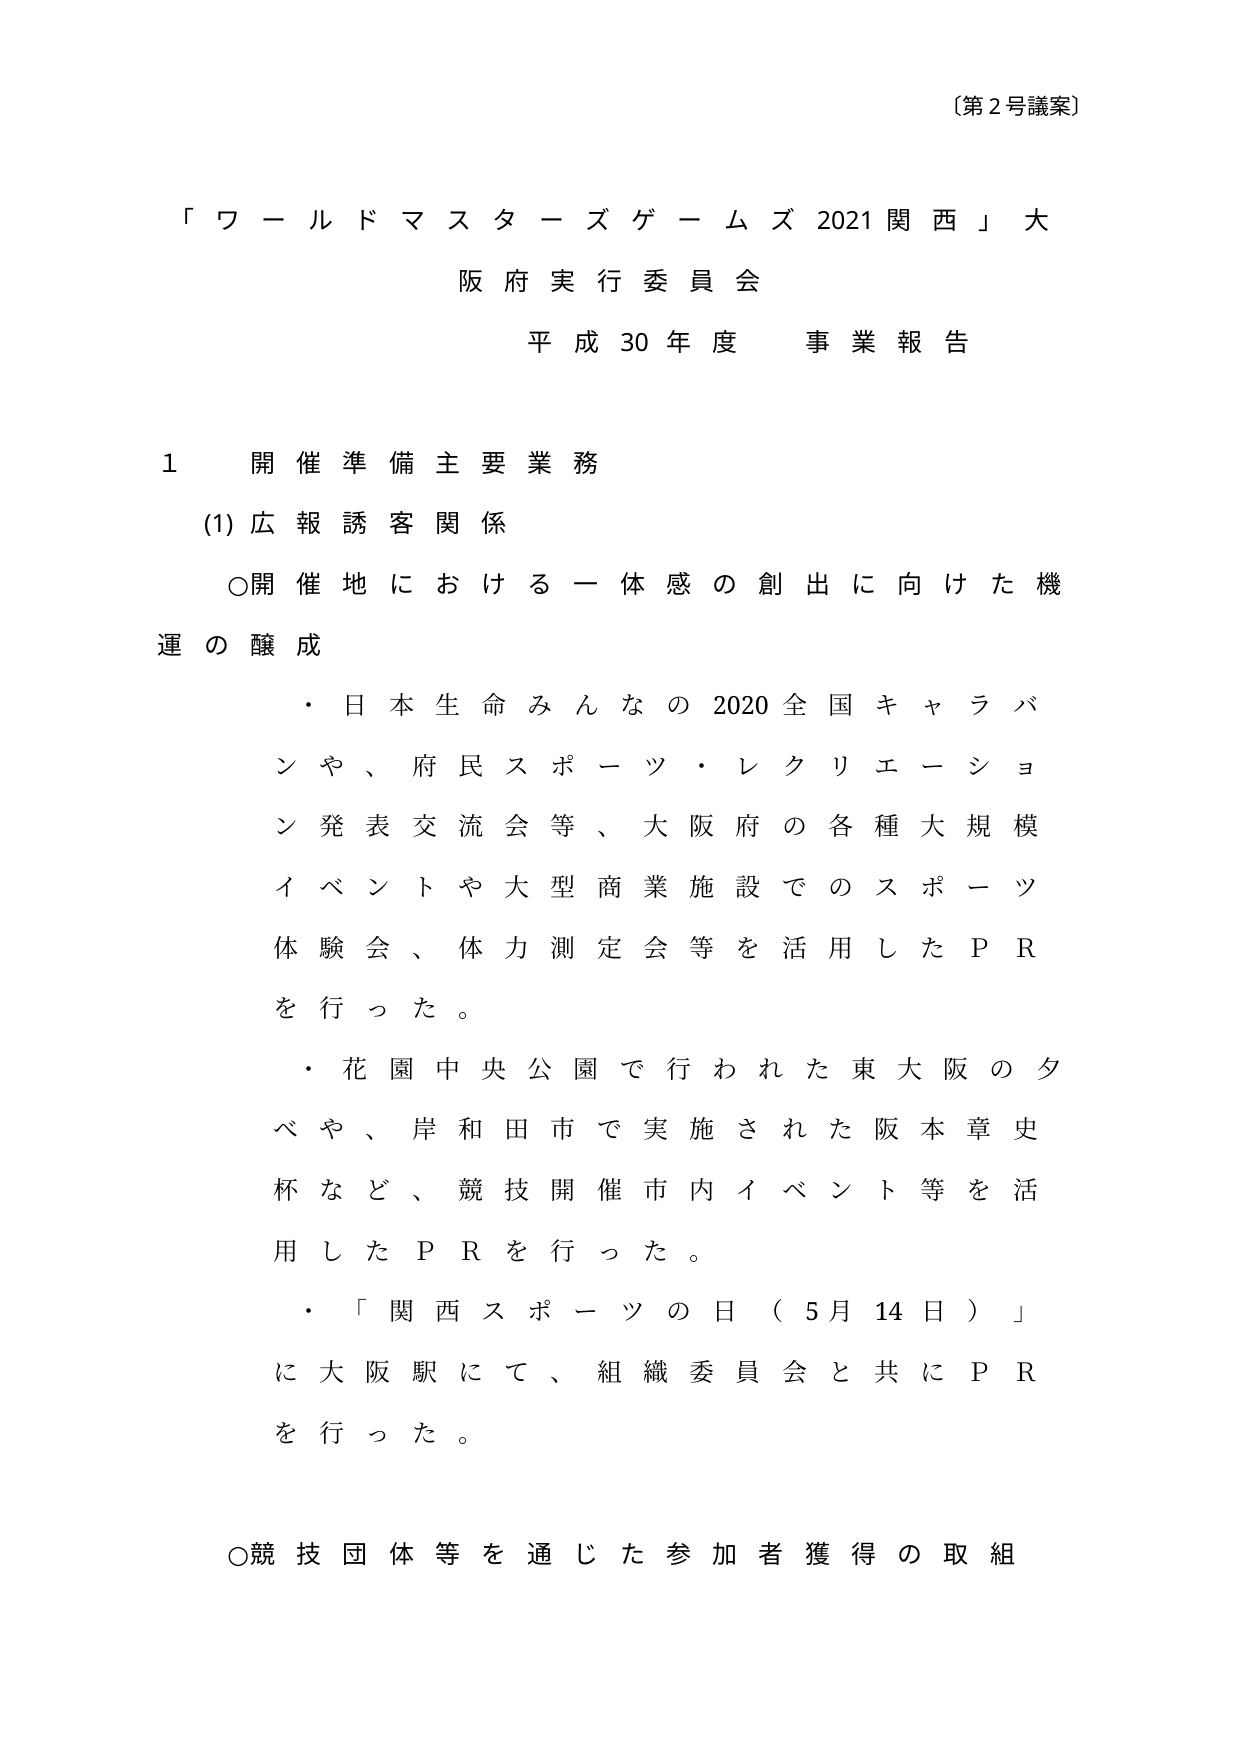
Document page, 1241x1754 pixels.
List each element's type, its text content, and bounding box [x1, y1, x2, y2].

text ○開催地における一体感の創出に向けた機運の醸成 [158, 552, 1083, 673]
text ・花園中央公園で行われた東大阪の夕べや、岸和田市で実施された阪本章史杯など、競技開催市内イベント等を活用したＰＲを行った。 [158, 1037, 1083, 1280]
text ・日本生命みんなの2020全国キャラバンや、府民スポーツ・レクリエーション発表交流会等、大阪府の各種大規模イベントや大型商業施設でのスポーツ体験会、体力測定会等を活用したＰＲを行った。 [158, 673, 1083, 1037]
text 平成30年度 事業報告 [158, 310, 1083, 370]
text 「ワールドマスターズゲームズ2021関西」大阪府実行委員会 [158, 188, 1083, 310]
text ・「関西スポーツの日（5月14日）」に大阪駅にて、組織委員会と共にＰＲを行った。 [158, 1280, 1083, 1462]
text ○競技団体等を通じた参加者獲得の取組 [158, 1522, 1083, 1583]
text １ 開催準備主要業務 [158, 431, 1083, 492]
text (1)広報誘客関係 [158, 492, 1083, 552]
